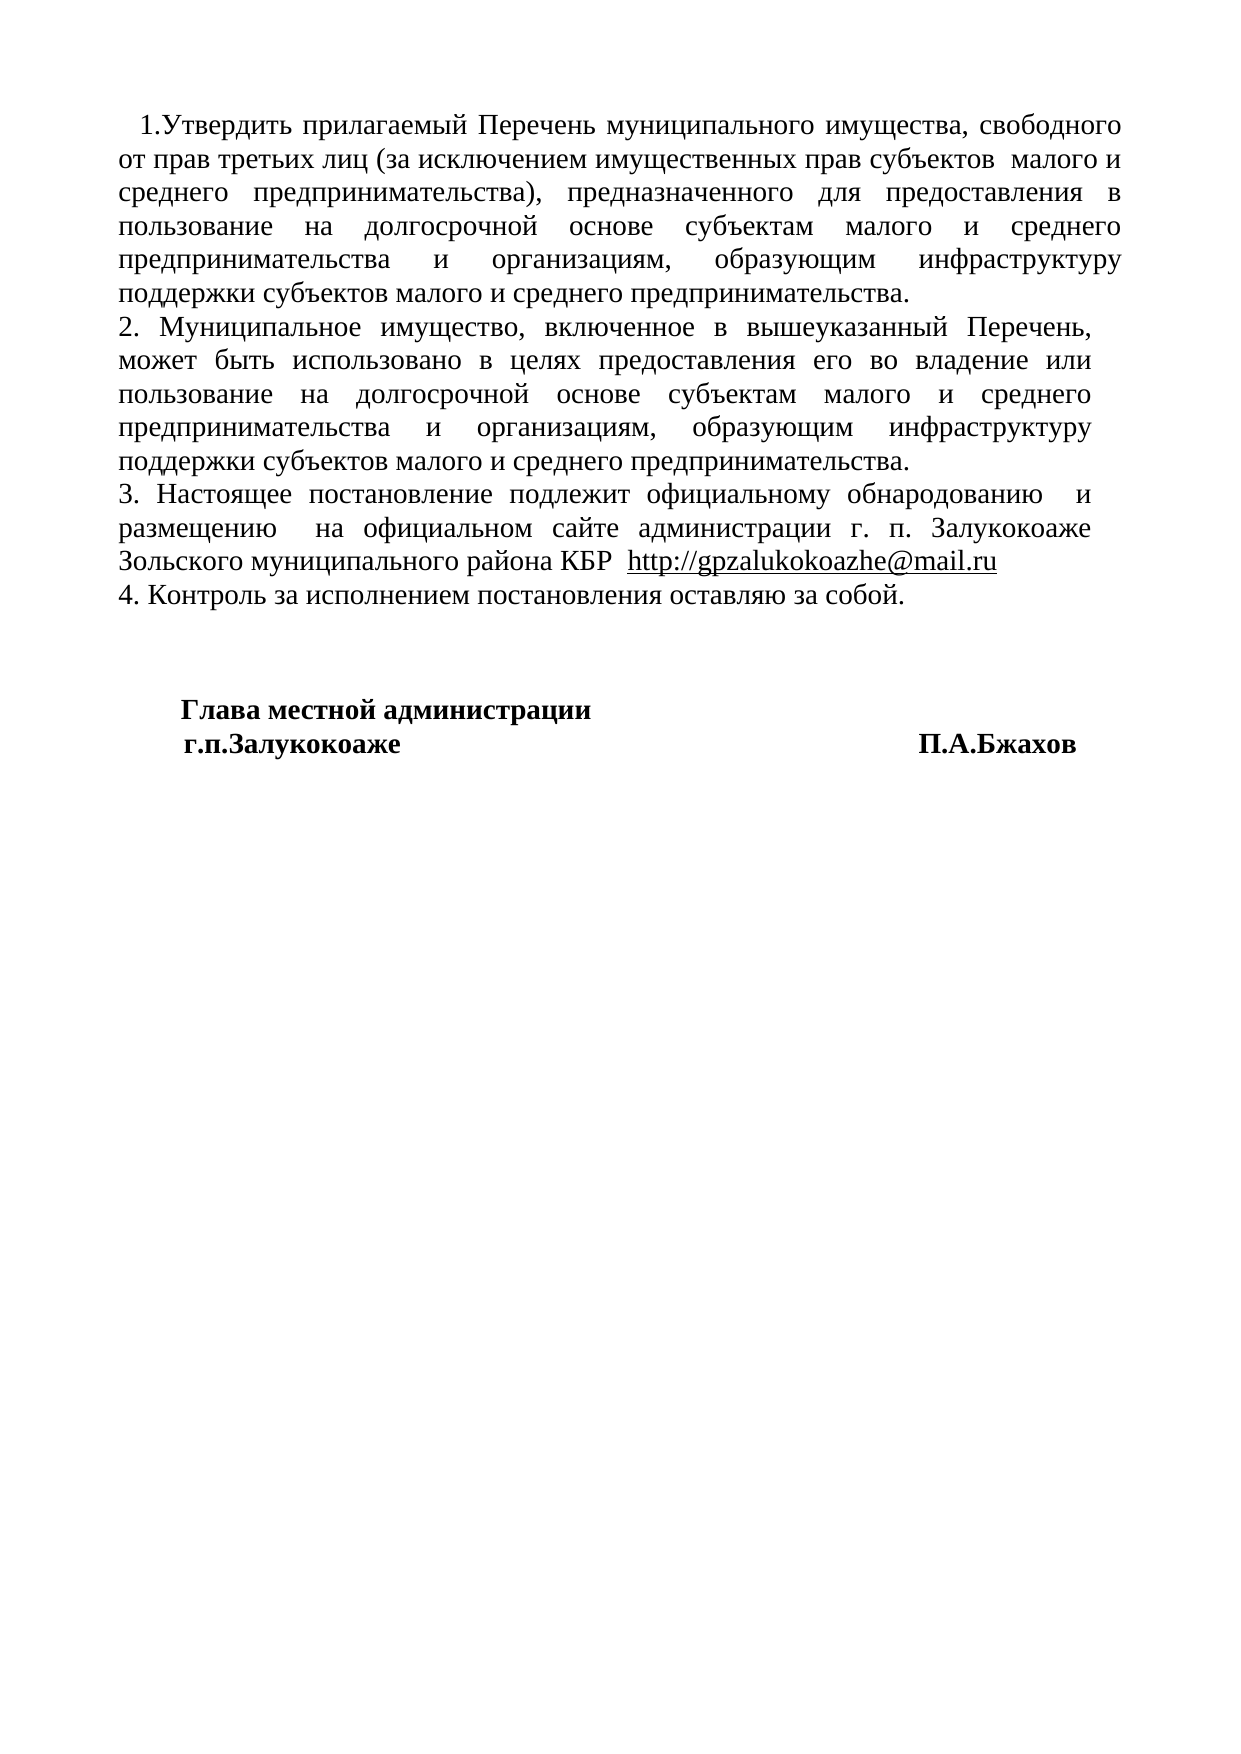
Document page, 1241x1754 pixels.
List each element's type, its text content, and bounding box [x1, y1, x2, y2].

text 2. Муниципальное имущество, включенное в вышеуказанный Перечень, может быть использовано в целях предоставления его во владение или пользование на долгосрочной основе субъектам малого и среднего предпринимательства и организациям, образующим инфраструктуру поддержки субъектов малого и среднего предпринимательства. [118, 309, 1093, 476]
text г.п.Залукокоаже П.А.Бжахов [118, 726, 1093, 759]
list 1.Утвердить прилагаемый Перечень муниципального имущества, свободного от прав третьих лиц (за исключением имущественных прав субъектов малого и среднего предпринимательства), предназначенного для предоставления в пользование на долгосрочной основе субъектам малого и среднего предпринимательства и организациям, образующим инфраструктуру поддержки субъектов малого и среднего предпринимательства. [118, 107, 1122, 309]
text 4. Контроль за исполнением постановления оставляю за собой. [118, 577, 1093, 611]
text Глава местной администрации [118, 692, 1093, 726]
text 3. Настоящее постановление подлежит официальному обнародованию и размещению на официальном сайте администрации г. п. Залукокоаже Зольского муниципального района КБР http://gpzalukokoazhe@mail.ru [118, 476, 1093, 577]
